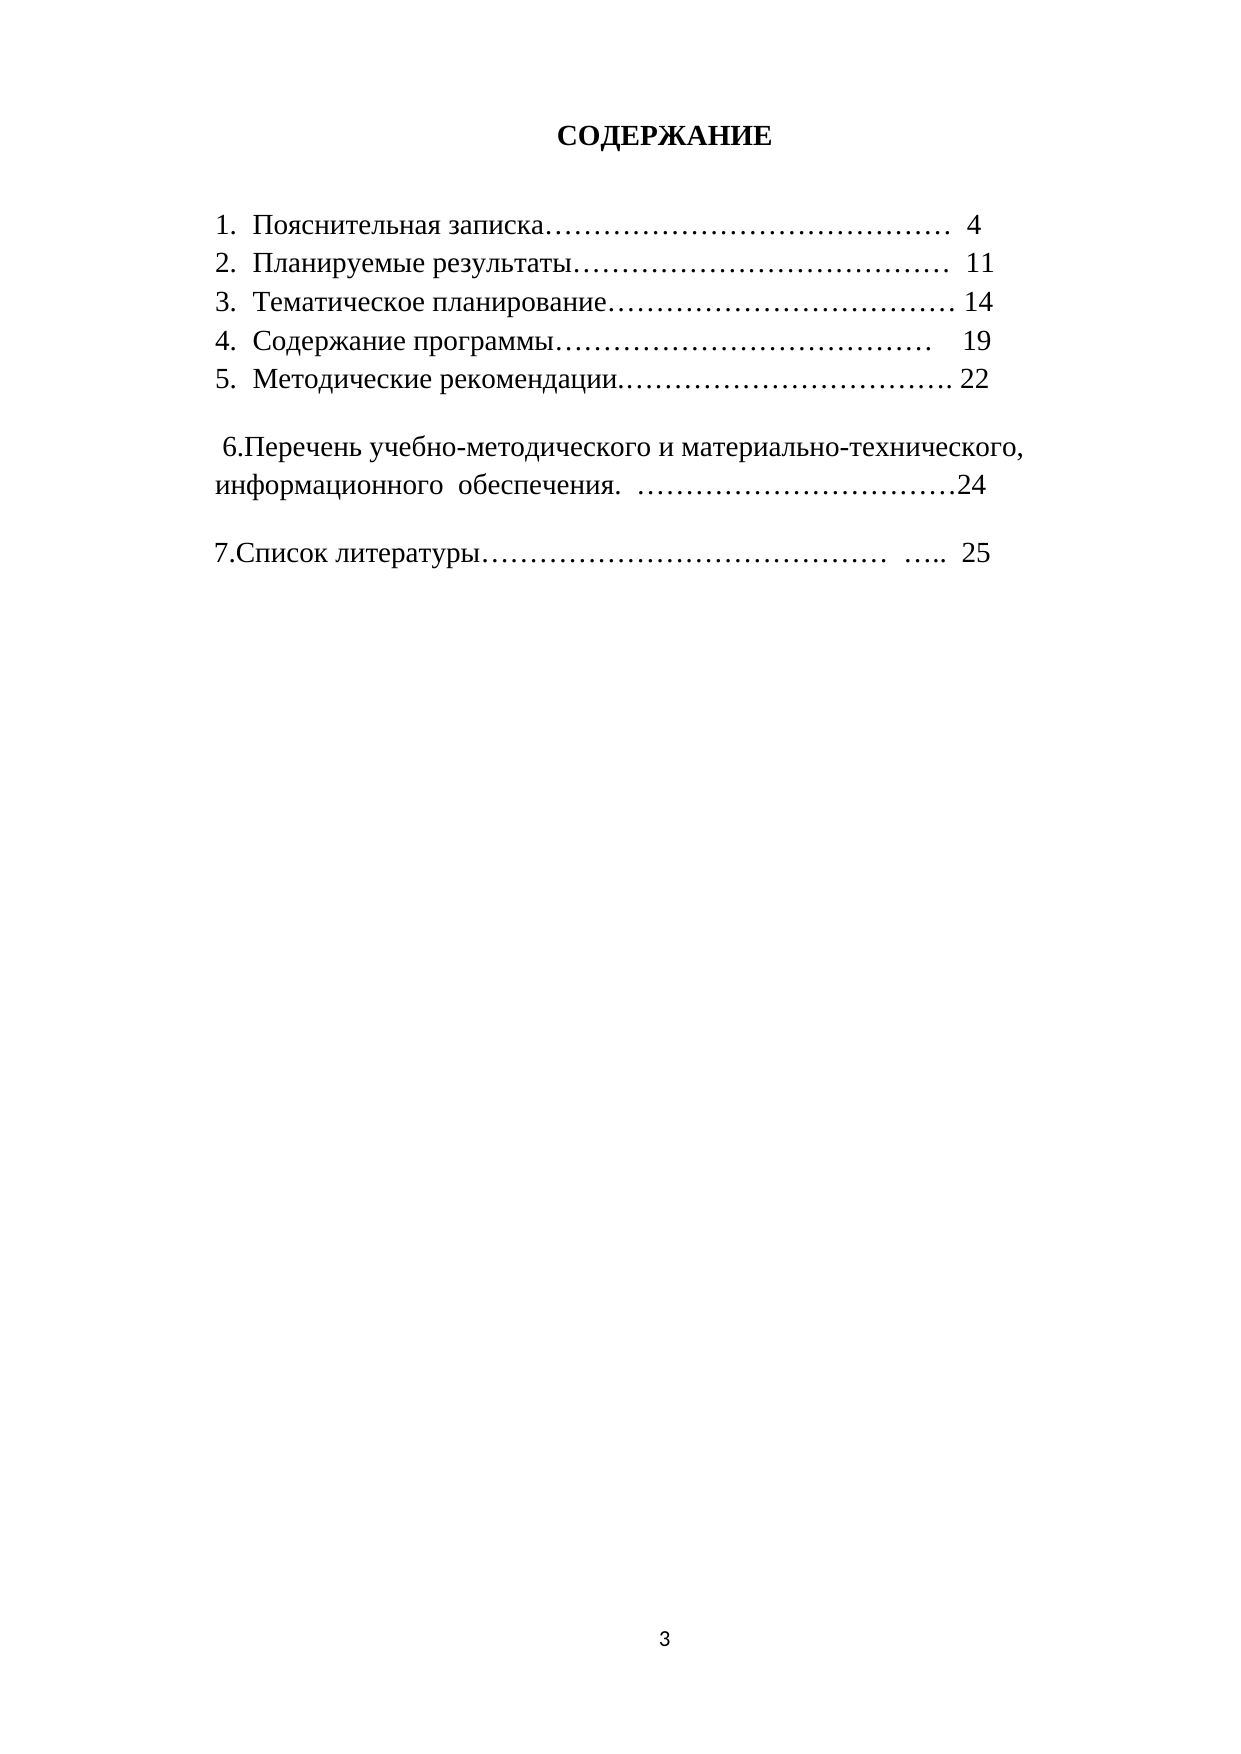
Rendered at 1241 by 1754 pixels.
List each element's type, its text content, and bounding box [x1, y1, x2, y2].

list Планируемые результаты………………………………… 11 [215, 246, 1152, 279]
text 6.Перечень учебно-методического и материально-технического, информационного обеспечения. ……………………………24 [215, 429, 1152, 501]
text 7.Список литературы…………………………………… ….. 25 [177, 535, 1152, 569]
list Тематическое планирование……………………………… 14 [215, 284, 1152, 318]
list Содержание программы………………………………… 19 [215, 323, 1152, 356]
list Пояснительная записка…………………………………… 4 [215, 207, 1152, 241]
text СОДЕРЖАНИЕ [177, 118, 1152, 152]
list Методические рекомендации.……………………………. 22 [215, 361, 1152, 395]
